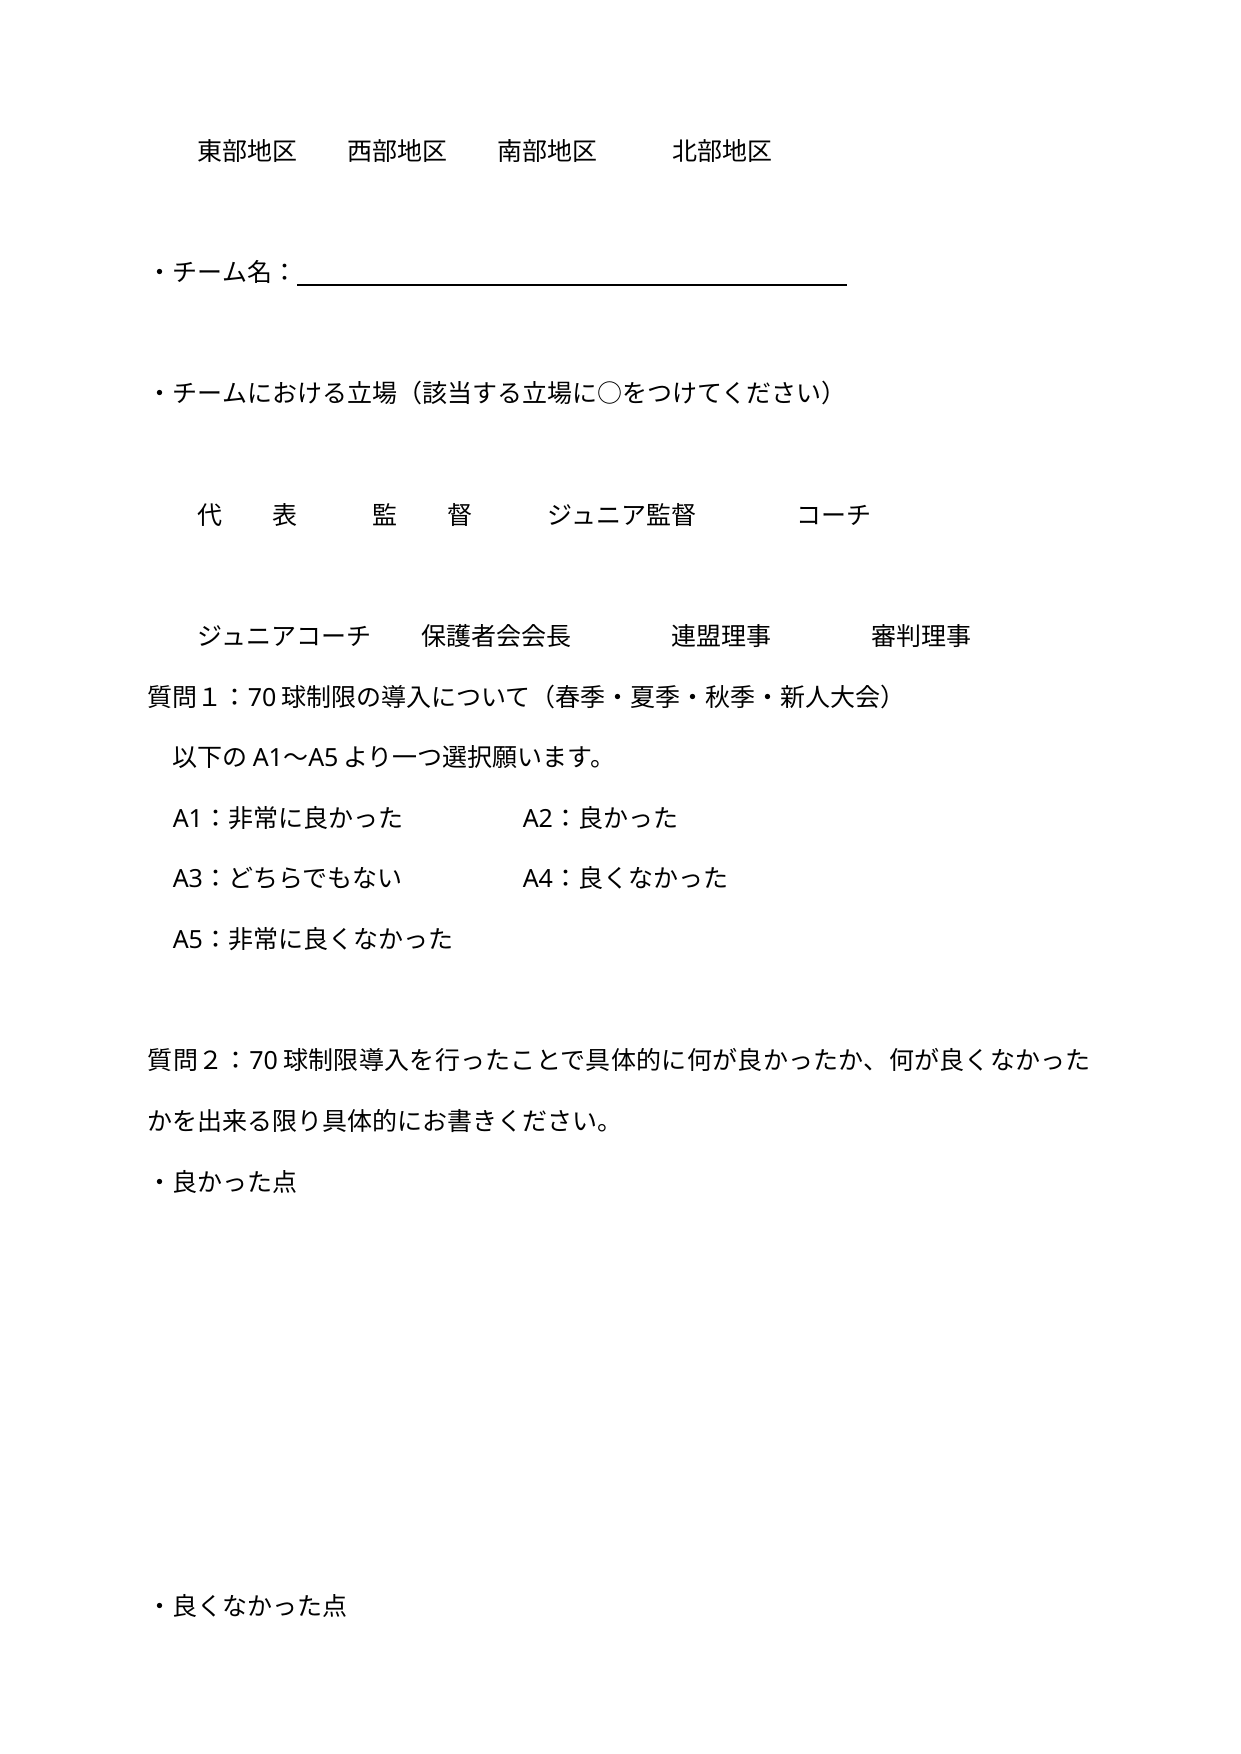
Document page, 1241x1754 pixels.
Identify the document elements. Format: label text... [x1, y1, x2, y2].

text 以下のA1～A5より一つ選択願います。 [148, 725, 1092, 786]
text ジュニアコーチ 保護者会会長 連盟理事 審判理事 [148, 604, 1092, 665]
text 質問２：70球制限導入を行ったことで具体的に何が良かったか、何が良くなかったかを出来る限り具体的にお書きください。 [148, 1028, 1092, 1150]
text 東部地区 西部地区 南部地区 北部地区 [148, 119, 1092, 180]
text A1：非常に良かった A2：良かった [148, 786, 1092, 847]
text ・チームにおける立場（該当する立場に○をつけてください） [148, 362, 1092, 422]
text A3：どちらでもない A4：良くなかった [148, 847, 1092, 907]
text 代 表 監 督 ジュニア監督 コーチ [148, 483, 1092, 543]
text ・良くなかった点 [148, 1574, 1092, 1635]
text 質問１：70球制限の導入について（春季・夏季・秋季・新人大会） [148, 665, 1092, 725]
text ・チーム名： [148, 240, 1092, 301]
text A5：非常に良くなかった [148, 907, 1092, 968]
text ・良かった点 [148, 1150, 1092, 1210]
